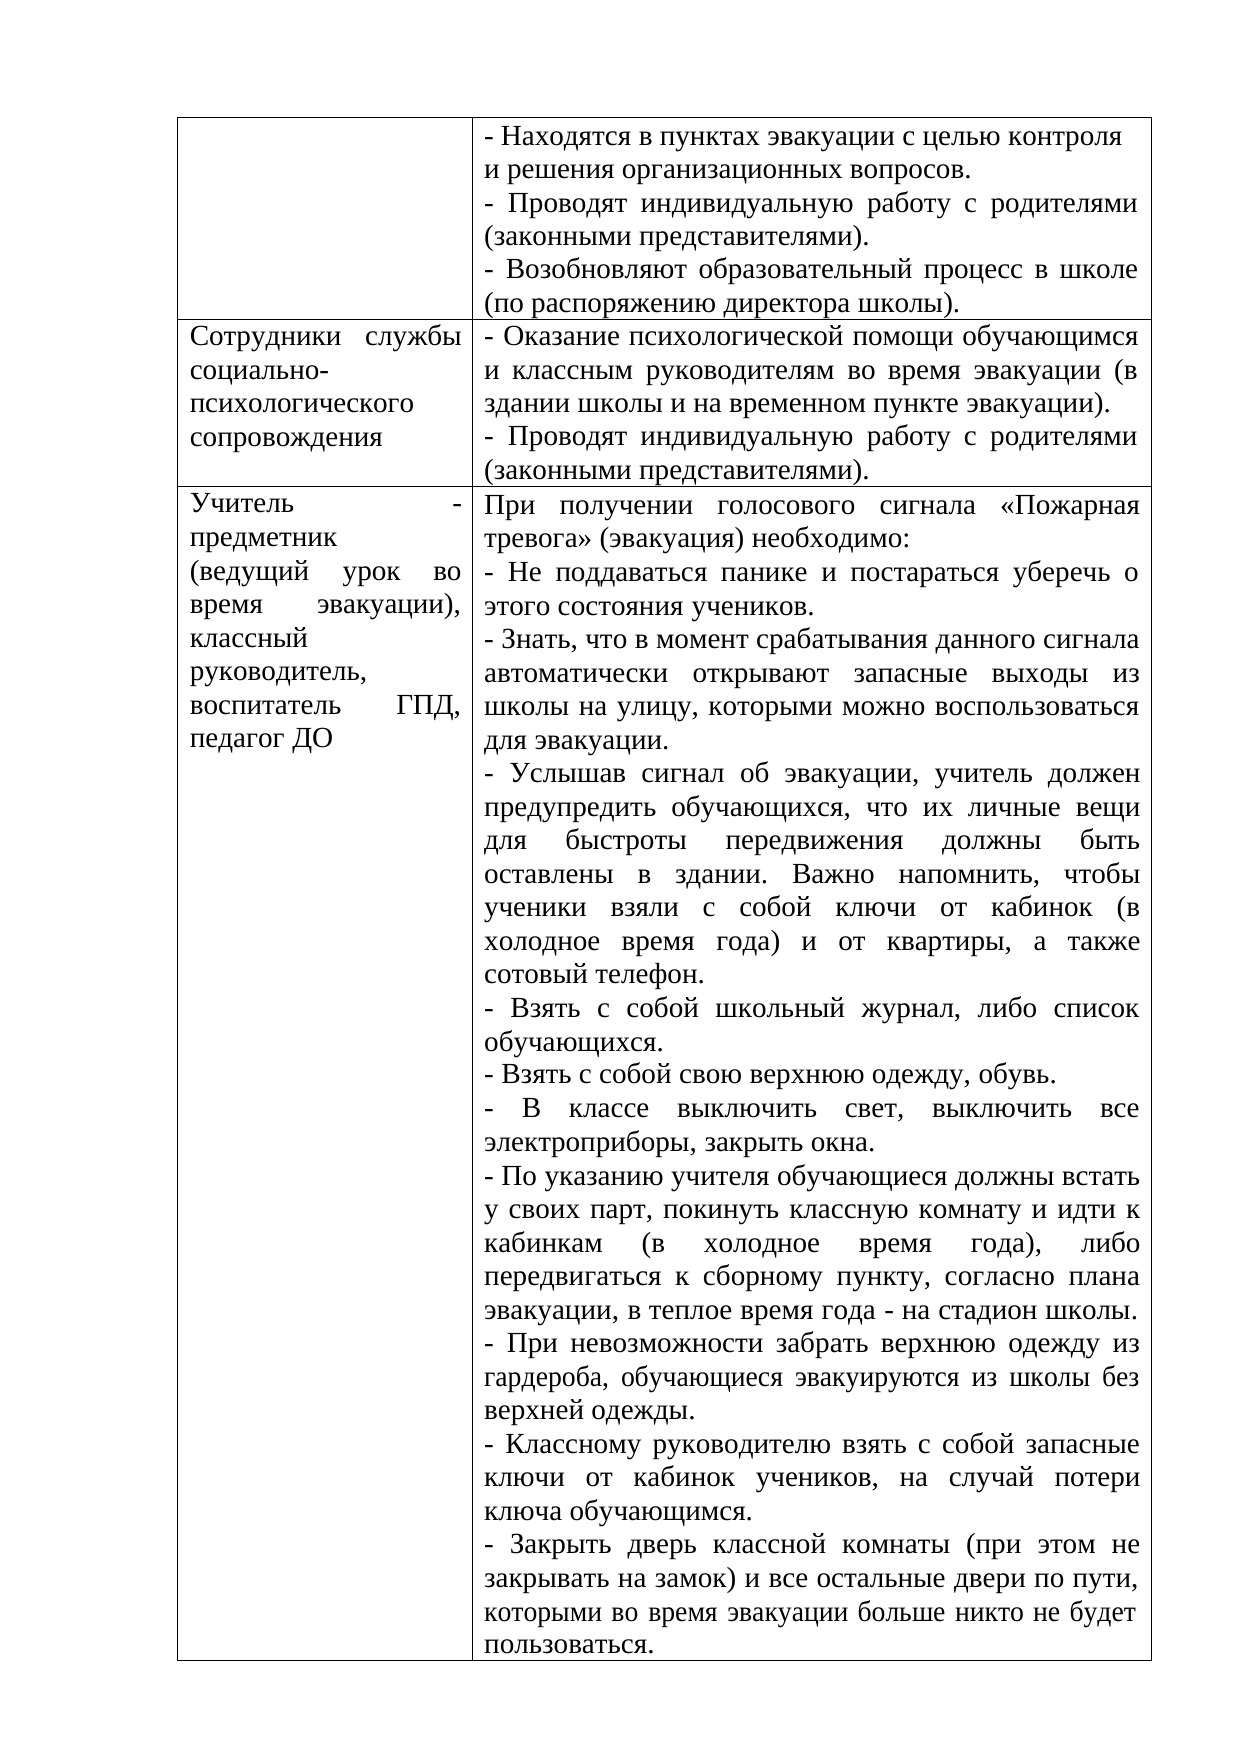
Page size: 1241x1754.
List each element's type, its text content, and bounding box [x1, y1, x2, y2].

table_cell Сотрудники службы социально- психологического сопровождения [178, 320, 472, 486]
table_cell Оказание психологической помощи обучающимся и классным руководителям во время эвакуации (в здании школы и на временном пункте эвакуации). Проводят индивидуальную работу с родителями (законными представителями). [473, 320, 1151, 486]
table_cell При получении голосового сигнала «Пожарная тревога» (эвакуация) необходимо: Не поддаваться панике и постараться уберечь о этого состояния учеников. Знать, что в момент срабатывания данного сигнала автоматически открывают запасные выходы из школы на улицу, которыми можно воспользоваться для эвакуации. Услышав сигнал об эвакуации, учитель должен предупредить обучающихся, что их личные вещи для быстроты передвижения должны быть оставлены в здании. Важно напомнить, чтобы ученики взяли с собой ключи от кабинок (в холодное время года) и от квартиры, а также сотовый телефон. Взять с собой школьный журнал, либо список обучающихся. Взять с собой свою верхнюю одежду, обувь. В классе выключить свет, выключить все электроприборы, закрыть окна. По указанию учителя обучающиеся должны встать у своих парт, покинуть классную комнату и идти к кабинкам (в холодное время года), либо передвигаться к сборному пункту, согласно плана эвакуации, в теплое время года - на стадион школы. При невозможности забрать верхнюю одежду из гардероба, обучающиеся эвакуируются из школы без верхней одежды. Классному руководителю взять с собой запасные ключи от кабинок учеников, на случай потери ключа обучающимся. Закрыть дверь классной комнаты (при этом не закрывать на замок) и все остальные двери по пути, которыми во время эвакуации больше никто не будет пользоваться. [473, 487, 1151, 1660]
table_cell Учитель - предметник (ведущий урок во время эвакуации), классный руководитель, воспитатель ГПД, педагог ДО [178, 487, 472, 1660]
table_header [178, 118, 472, 319]
table_header Находятся в пунктах эвакуации с целью контроля и решения организационных вопросов. Проводят индивидуальную работу с родителями (законными представителями). Возобновляют образовательный процесс в школе (по распоряжению директора школы). [473, 118, 1151, 319]
